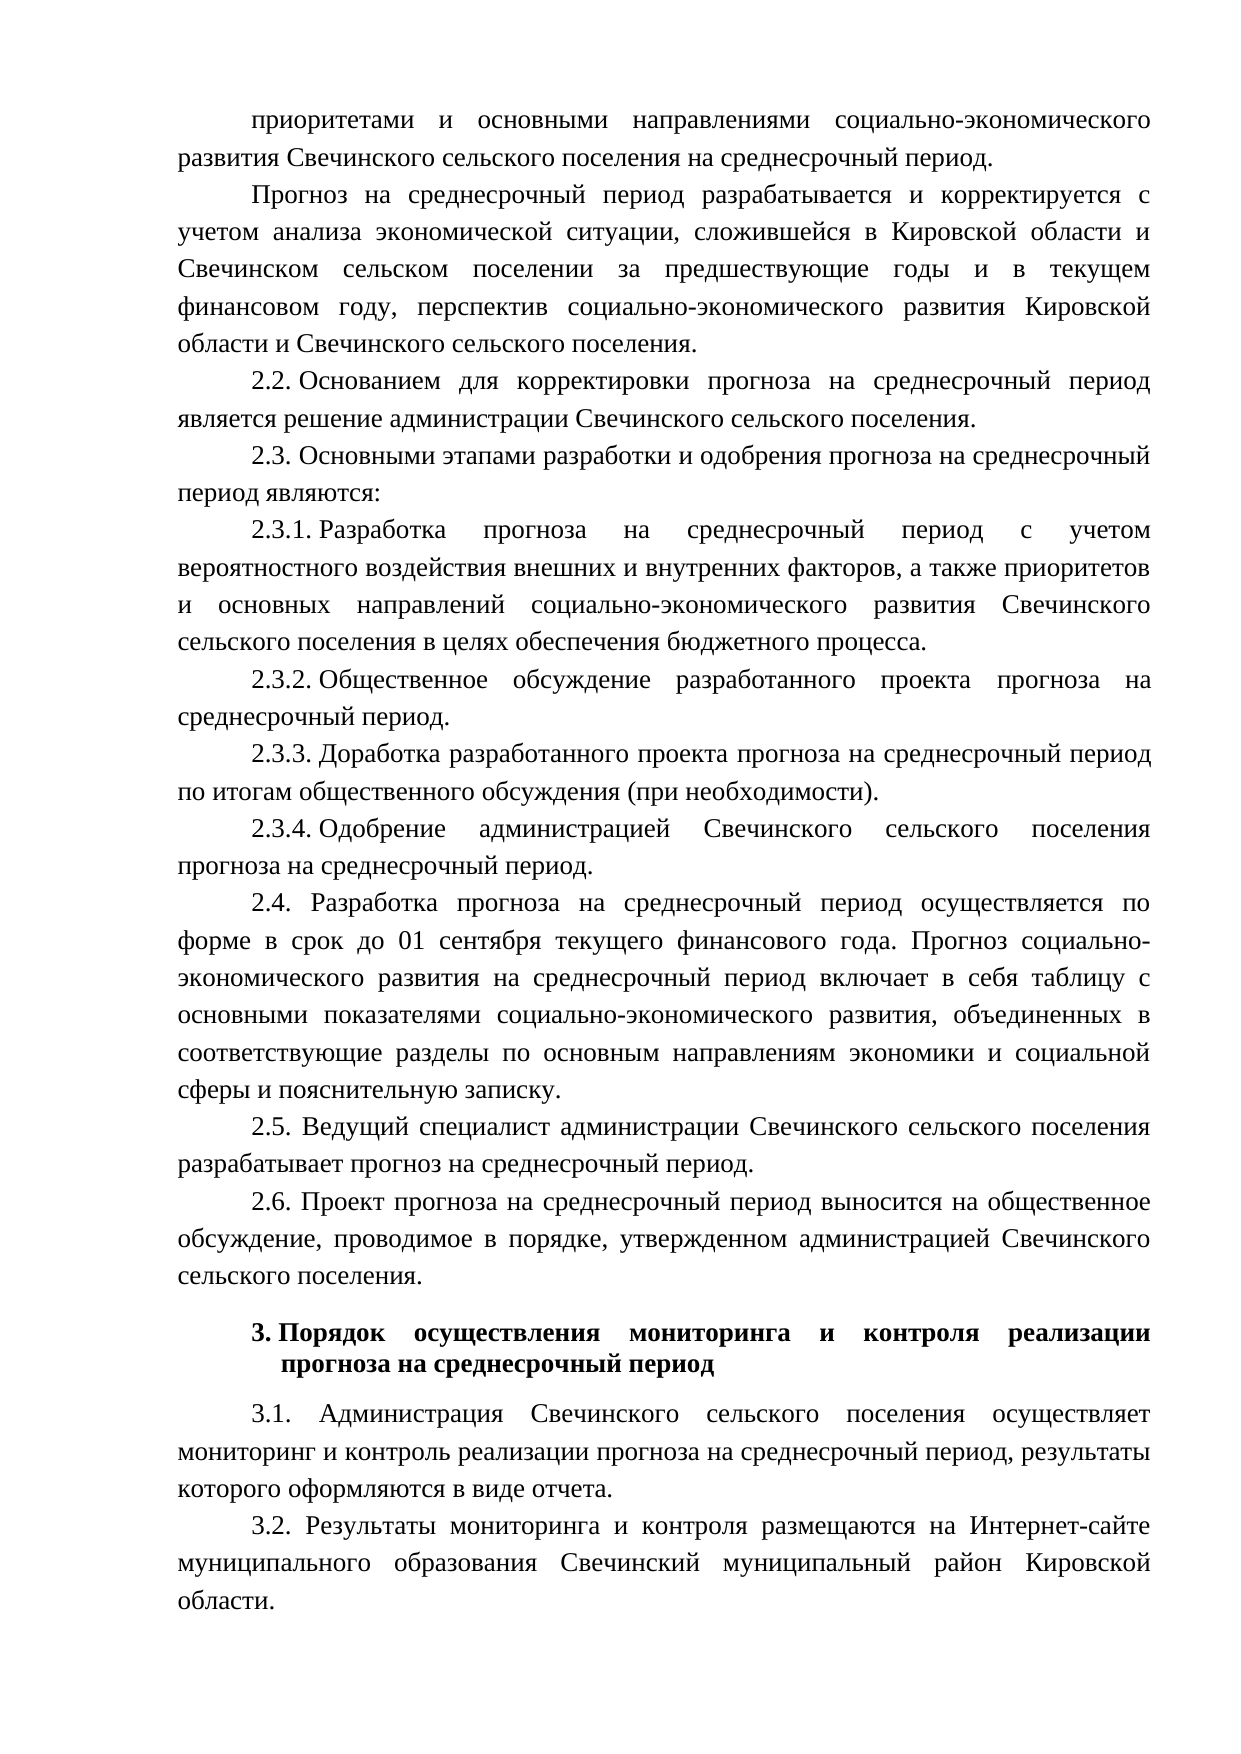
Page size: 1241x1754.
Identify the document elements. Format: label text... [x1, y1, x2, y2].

text 3.2. Результаты мониторинга и контроля размещаются на Интернет-сайте муниципального образования Свечинский муниципальный район Кировской области. [177, 1509, 1152, 1615]
text приоритетами и основными направлениями социально-экономического развития Свечинского сельского поселения на среднесрочный период. [177, 103, 1152, 172]
text 2.3.2. Общественное обсуждение разработанного проекта прогноза на среднесрочный период. [177, 663, 1152, 731]
text 2.3.1. Разработка прогноза на среднесрочный период с учетом вероятностного воздействия внешних и внутренних факторов, а также приоритетов и основных направлений социально-экономического развития Свечинского сельского поселения в целях обеспечения бюджетного процесса. [177, 514, 1152, 657]
text 2.5. Ведущий специалист администрации Свечинского сельского поселения разрабатывает прогноз на среднесрочный период. [177, 1110, 1152, 1179]
text Прогноз на среднесрочный период разрабатывается и корректируется с учетом анализа экономической ситуации, сложившейся в Кировской области и Свечинском сельском поселении за предшествующие годы и в текущем финансовом году, перспектив социально-экономического развития Кировской области и Свечинского сельского поселения. [177, 178, 1152, 358]
text 3. Порядок осуществления мониторинга и контроля реализации прогноза на среднесрочный период [251, 1316, 1152, 1378]
text 2.3.4. Одобрение администрацией Свечинского сельского поселения прогноза на среднесрочный период. [177, 812, 1152, 880]
text 2.3.3. Доработка разработанного проекта прогноза на среднесрочный период по итогам общественного обсуждения (при необходимости). [177, 737, 1152, 806]
text 3.1. Администрация Свечинского сельского поселения осуществляет мониторинг и контроль реализации прогноза на среднесрочный период, результаты которого оформляются в виде отчета. [177, 1397, 1152, 1503]
text 2.6. Проект прогноза на среднесрочный период выносится на общественное обсуждение, проводимое в порядке, утвержденном администрацией Свечинского сельского поселения. [177, 1185, 1152, 1291]
text 2.4. Разработка прогноза на среднесрочный период осуществляется по форме в срок до 01 сентября текущего финансового года. Прогноз социально-экономического развития на среднесрочный период включает в себя таблицу с основными показателями социально-экономического развития, объединенных в соответствующие разделы по основным направлениям экономики и социальной сферы и пояснительную записку. [177, 887, 1152, 1104]
text 2.3. Основными этапами разработки и одобрения прогноза на среднесрочный период являются: [177, 439, 1152, 507]
text 2.2. Основанием для корректировки прогноза на среднесрочный период является решение администрации Свечинского сельского поселения. [177, 364, 1152, 433]
